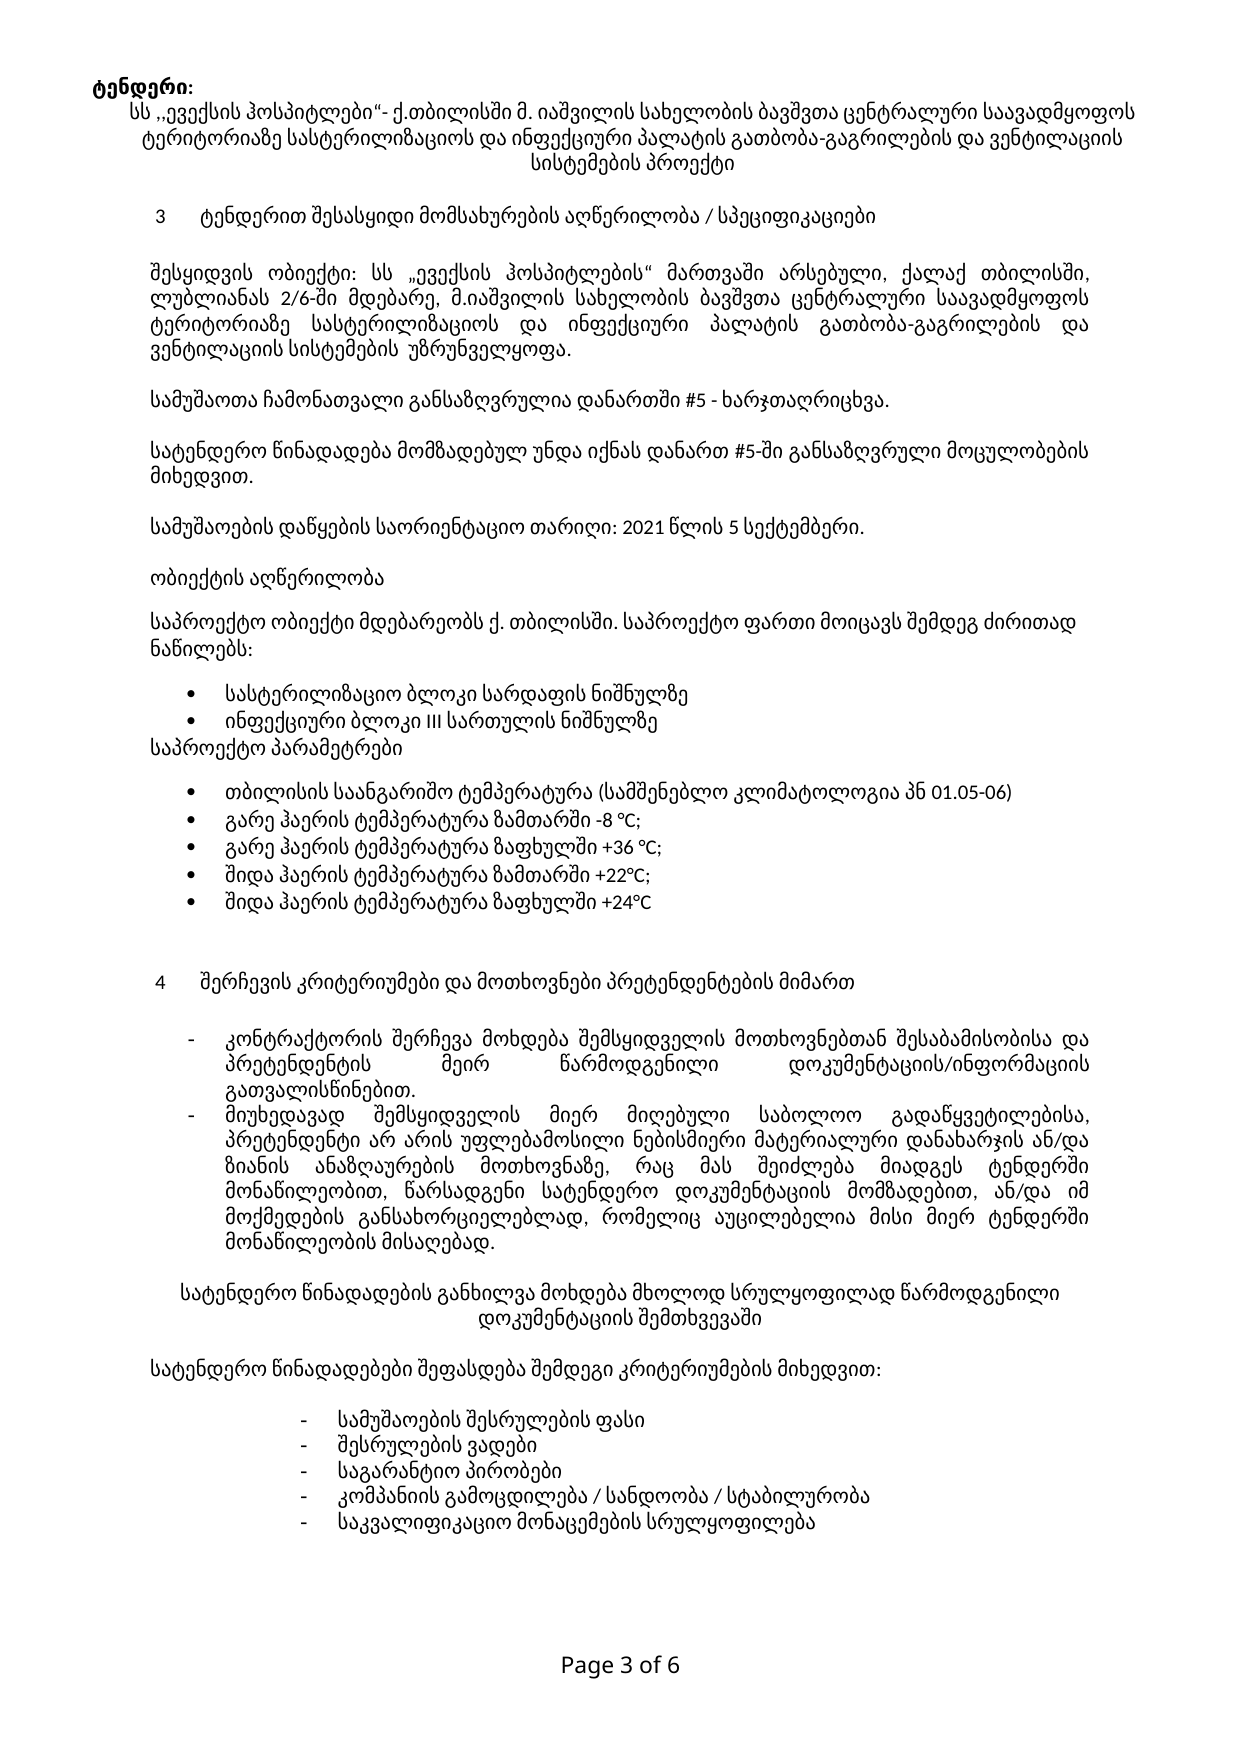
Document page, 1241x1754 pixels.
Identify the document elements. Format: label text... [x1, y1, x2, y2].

list საკვალიფიკაციო მონაცემების სრულყოფილება [300, 1509, 1090, 1534]
text საპროექტო პარამეტრები [150, 736, 1090, 761]
list საგარანტიო პირობები [300, 1458, 1090, 1483]
text სამუშაოების დაწყების საორიენტაციო თარიღი: 2021 წლის 5 სექტემბერი. [150, 514, 1090, 540]
list შიდა ჰაერის ტემპერატურა ზაფხულში +24°C [187, 889, 1090, 914]
list ინფექციური ბლოკი III სართულის ნიშნულზე [187, 708, 1090, 733]
text სატენდერო წინადადება მომზადებულ უნდა იქნას დანართ #5-ში განსაზღვრული მოცულობების მიხედვით. [150, 438, 1090, 489]
list გარე ჰაერის ტემპერატურა ზაფხულში +36 °C; [187, 834, 1090, 860]
list თბილისის საანგარიშო ტემპერატურა (სამშენებლო კლიმატოლოგია პნ 01.05-06) [187, 779, 1090, 805]
list გარე ჰაერის ტემპერატურა ზამთარში -8 °C; [187, 807, 1090, 832]
text სატენდერო წინადადების განხილვა მოხდება მხოლოდ სრულყოფილად წარმოდგენილი დოკუმენტაციის შემთხვევაში [150, 1280, 1090, 1331]
list მიუხედავად შემსყიდველის მიერ მიღებული საბოლოო გადაწყვეტილებისა, პრეტენდენტი არ არის უფლებამოსილი ნებისმიერი მატერიალური დანახარჯის ან/და ზიანის ანაზღაურების მოთხოვნაზე, რაც მას შეიძლება მიადგეს ტენდერში მონაწილეობით, წარსადგენი სატენდერო დოკუმენტაციის მომზადებით, ან/და იმ მოქმედების განსახორციელებლად, რომელიც აუცილებელია მისი მიერ ტენდერში მონაწილეობის მისაღებად. [187, 1102, 1090, 1255]
list კომპანიის გამოცდილება / სანდოობა / სტაბილურობა [300, 1483, 1090, 1509]
list შესრულების ვადები [300, 1433, 1090, 1458]
list კონტრაქტორის შერჩევა მოხდება შემსყიდველის მოთხოვნებთან შესაბამისობისა და პრეტენდენტის მეირ წარმოდგენილი დოკუმენტაციის/ინფორმაციის გათვალისწინებით. [187, 1026, 1090, 1102]
list სამუშაოების შესრულების ფასი [300, 1407, 1090, 1433]
subtitle ტენდერით შესასყიდი მომსახურების აღწერილობა / სპეციფიკაციები [155, 203, 1090, 229]
list შიდა ჰაერის ტემპერატურა ზამთარში +22°C; [187, 862, 1090, 887]
text საპროექტო ობიექტი მდებარეობს ქ. თბილისში. საპროექტო ფართი მოიცავს შემდეგ ძირითად ნაწილებს: [150, 609, 1090, 662]
text ობიექტის აღწერილობა [150, 565, 1090, 591]
text სატენდერო წინადადებები შეფასდება შემდეგი კრიტერიუმების მიხედვით: [150, 1356, 1090, 1382]
text შესყიდვის ობიექტი: სს „ევექსის ჰოსპიტლების“ მართვაში არსებული, ქალაქ თბილისში, ლუბლიანას 2/6-ში მდებარე, მ.იაშვილის სახელობის ბავშვთა ცენტრალური საავადმყოფოს ტერიტორიაზე სასტერილიზაციოს და ინფექციური პალატის გათბობა-გაგრილების და ვენტილაციის სისტემების უზრუნველყოფა. [150, 260, 1090, 362]
subtitle შერჩევის კრიტერიუმები და მოთხოვნები პრეტენდენტების მიმართ [155, 969, 1090, 995]
list სასტერილიზაციო ბლოკი სარდაფის ნიშნულზე [187, 681, 1090, 706]
text სამუშაოთა ჩამონათვალი განსაზღვრულია დანართში #5 - ხარჯთაღრიცხვა. [150, 387, 1090, 413]
